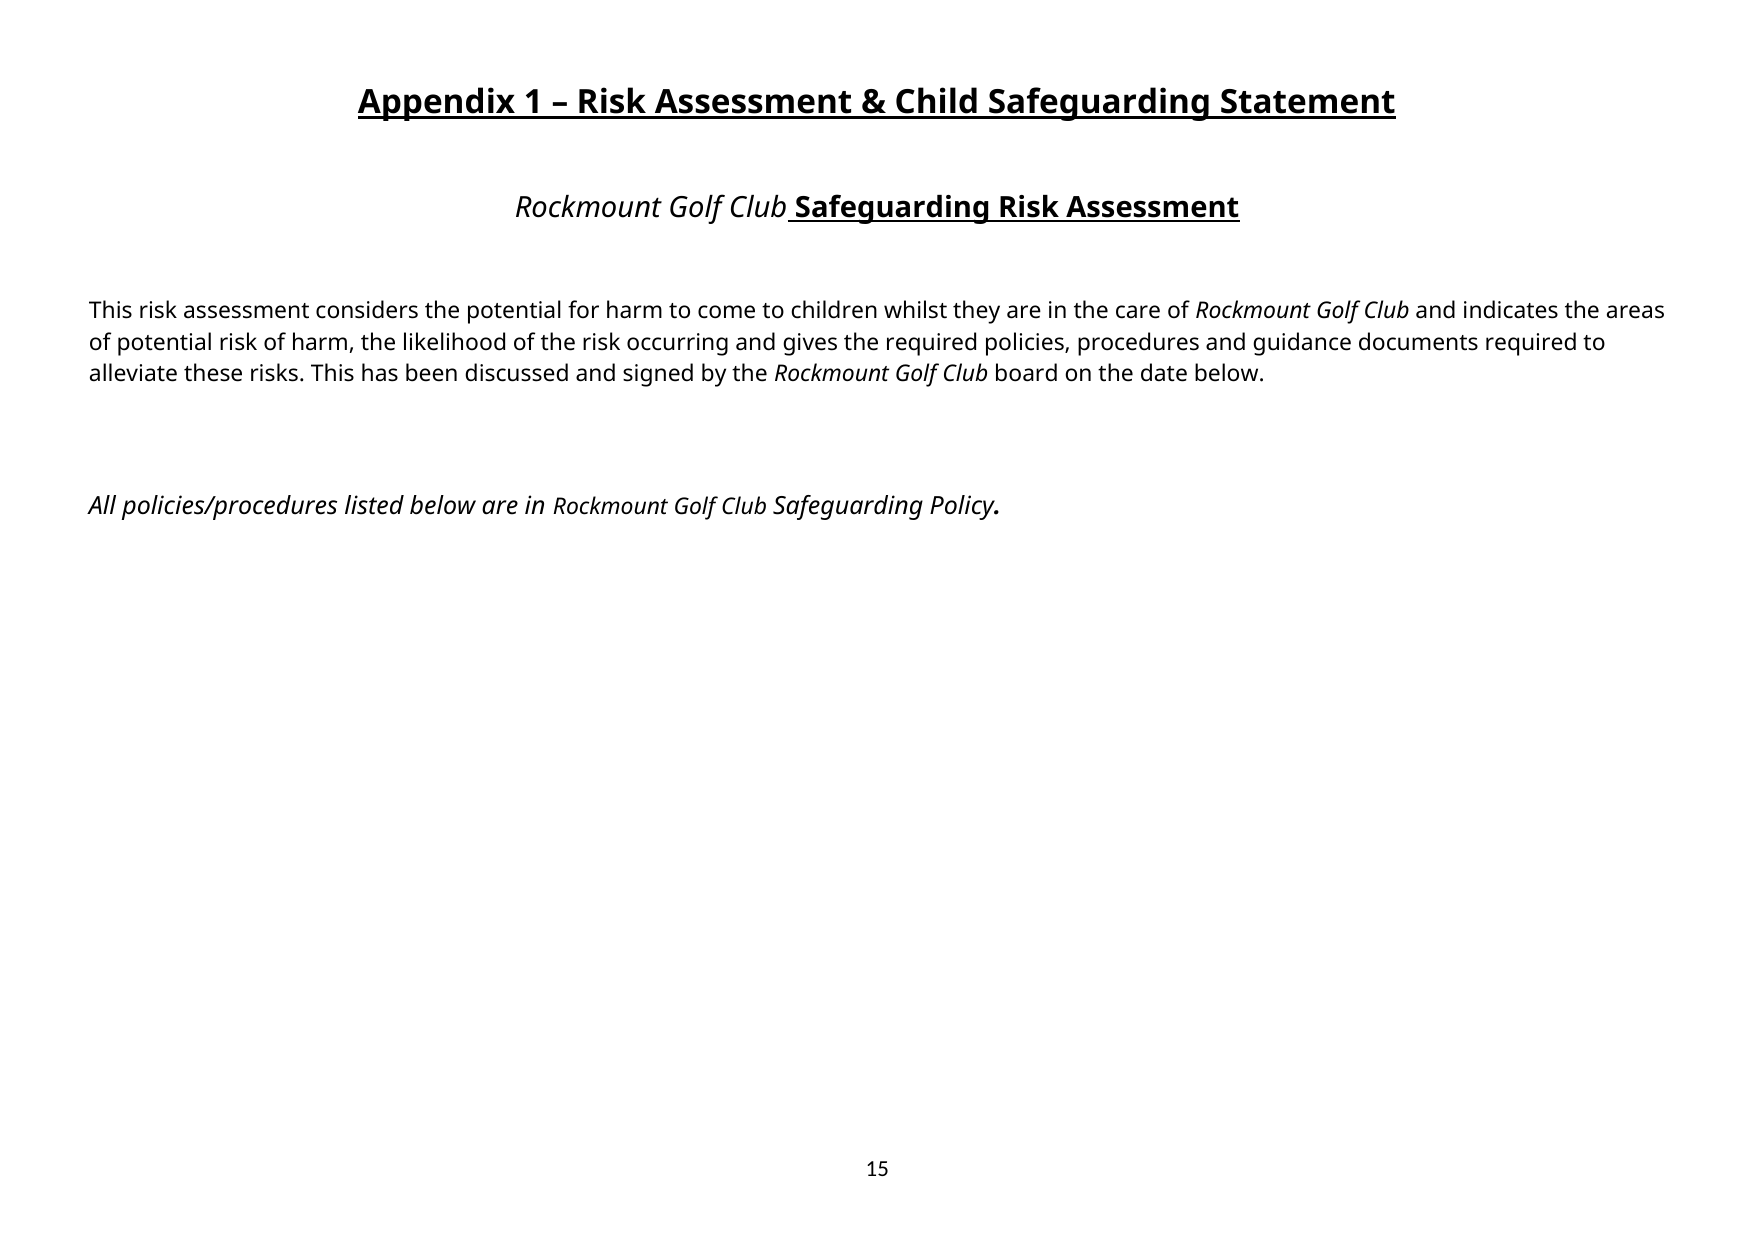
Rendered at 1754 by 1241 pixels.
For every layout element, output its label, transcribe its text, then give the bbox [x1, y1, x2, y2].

text Rockmount Golf Club Safeguarding Risk Assessment [89, 186, 1665, 226]
text This risk assessment considers the potential for harm to come to children whilst they are in the care of Rockmount Golf Club and indicates the areas of potential risk of harm, the likelihood of the risk occurring and gives the required policies, procedures and guidance documents required to alleviate these risks. This has been discussed and signed by the Rockmount Golf Club board on the date below. [89, 294, 1665, 388]
text All policies/procedures listed below are in Rockmount Golf Club Safeguarding Policy. [89, 488, 1665, 522]
text Appendix 1 – Risk Assessment & Child Safeguarding Statement [89, 78, 1665, 123]
